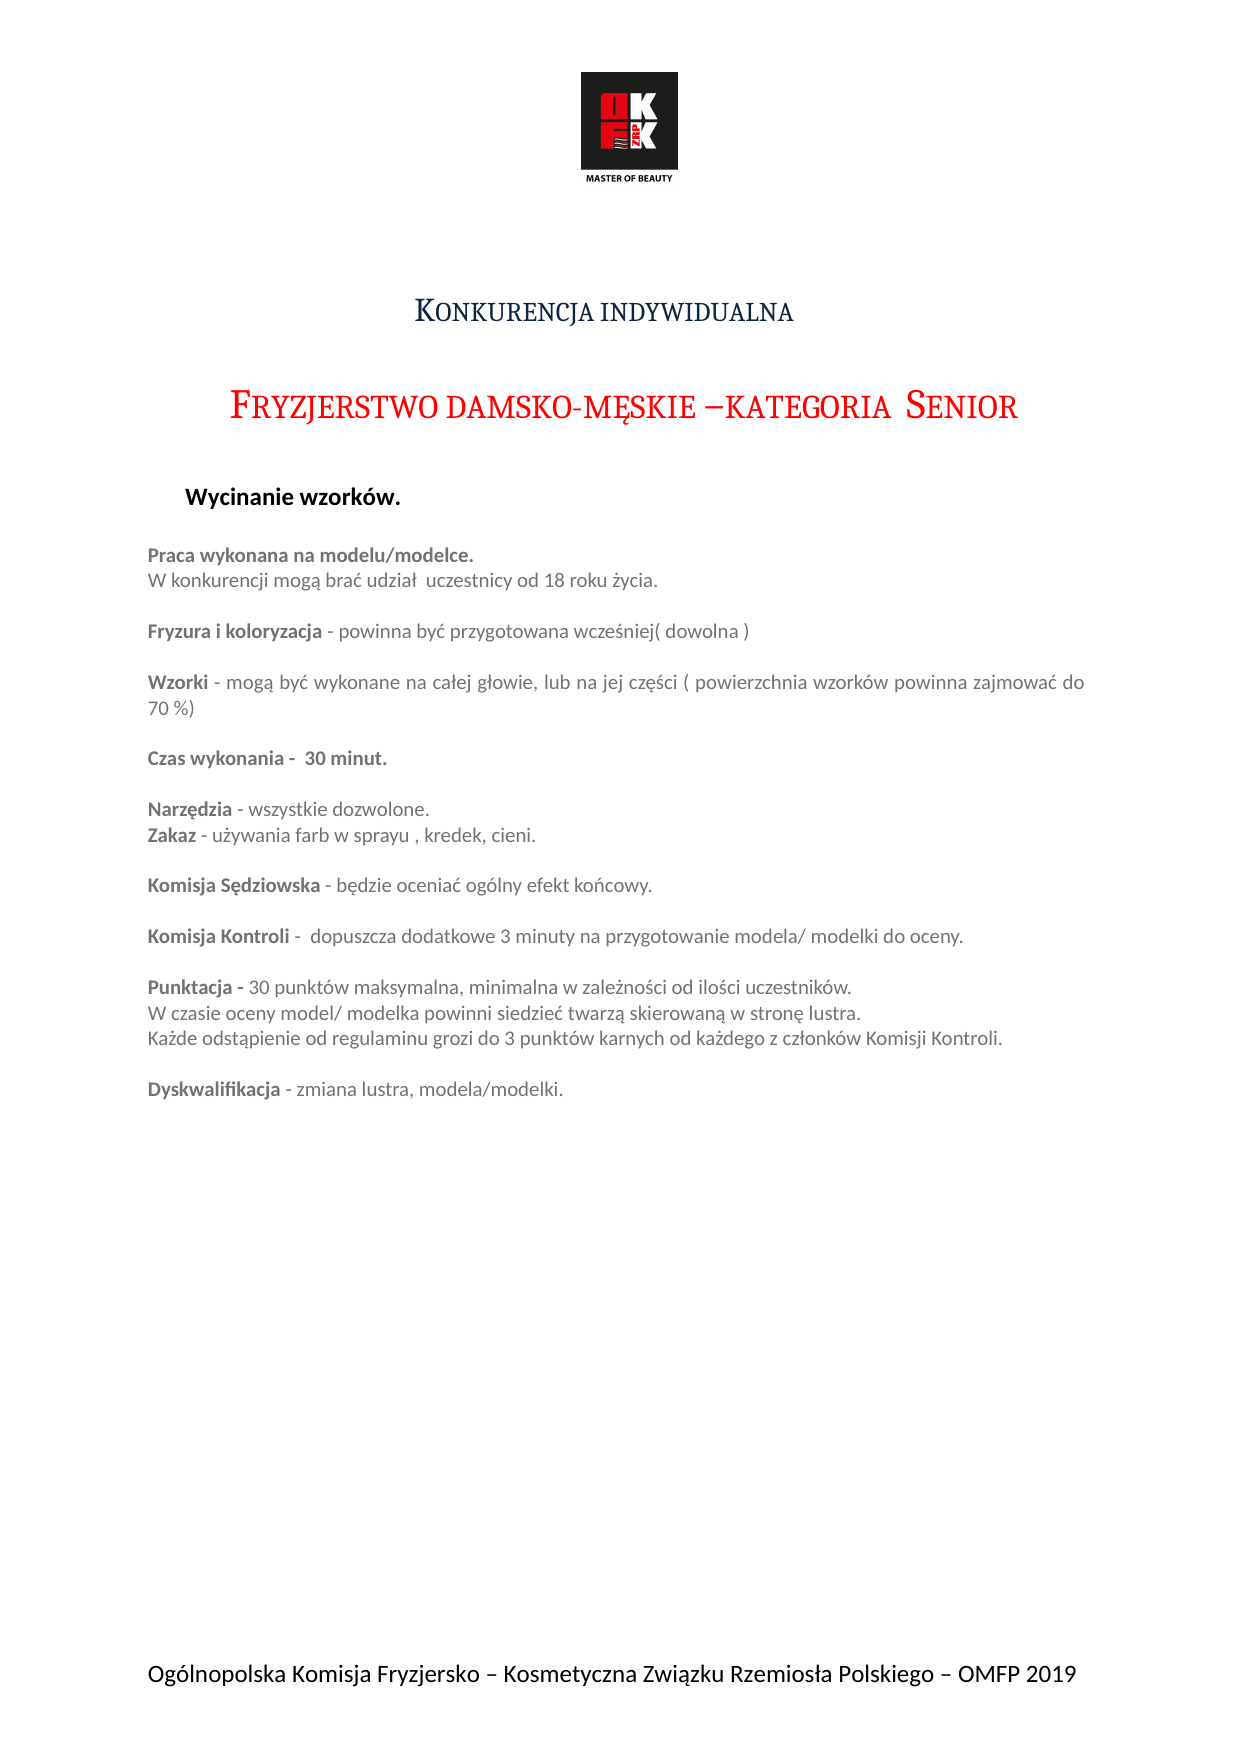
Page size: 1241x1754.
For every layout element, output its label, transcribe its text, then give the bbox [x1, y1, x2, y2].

text Wzorki - mogą być wykonane na całej głowie, lub na jej części ( powierzchnia wzorków powinna zajmować do 70 %) [148, 669, 1087, 720]
text W konkurencji mogą brać udział uczestnicy od 18 roku życia. [148, 568, 1087, 593]
picture [581, 72, 678, 187]
text Narzędzia - wszystkie dozwolone. [148, 796, 1087, 822]
text Punktacja - 30 punktów maksymalna, minimalna w zależności od ilości uczestników. [148, 974, 1087, 1000]
text Dyskwalifikacja - zmiana lustra, modela/modelki. [148, 1076, 1087, 1101]
text Wycinanie wzorków. [148, 481, 1087, 512]
text Komisja Kontroli - dopuszcza dodatkowe 3 minuty na przygotowanie modela/ modelki do oceny. [148, 923, 1087, 949]
text Każde odstąpienie od regulaminu grozi do 3 punktów karnych od każdego z członków Komisji Kontroli. [148, 1025, 1087, 1051]
text Zakaz - używania farb w sprayu , kredek, cieni. [148, 822, 1087, 847]
text KONKURENCJA INDYWIDUALNA [121, 291, 1087, 329]
subtitle FRYZJERSTWO DAMSKO-MĘSKIE –KATEGORIA SENIOR [160, 381, 1087, 429]
text Praca wykonana na modelu/modelce. [148, 542, 1087, 568]
text W czasie oceny model/ modelka powinni siedzieć twarzą skierowaną w stronę lustra. [148, 1000, 1087, 1025]
text Fryzura i koloryzacja - powinna być przygotowana wcześniej( dowolna ) [148, 618, 1087, 644]
text Komisja Sędziowska - będzie oceniać ogólny efekt końcowy. [148, 873, 1087, 898]
text Czas wykonania - 30 minut. [148, 746, 1087, 771]
